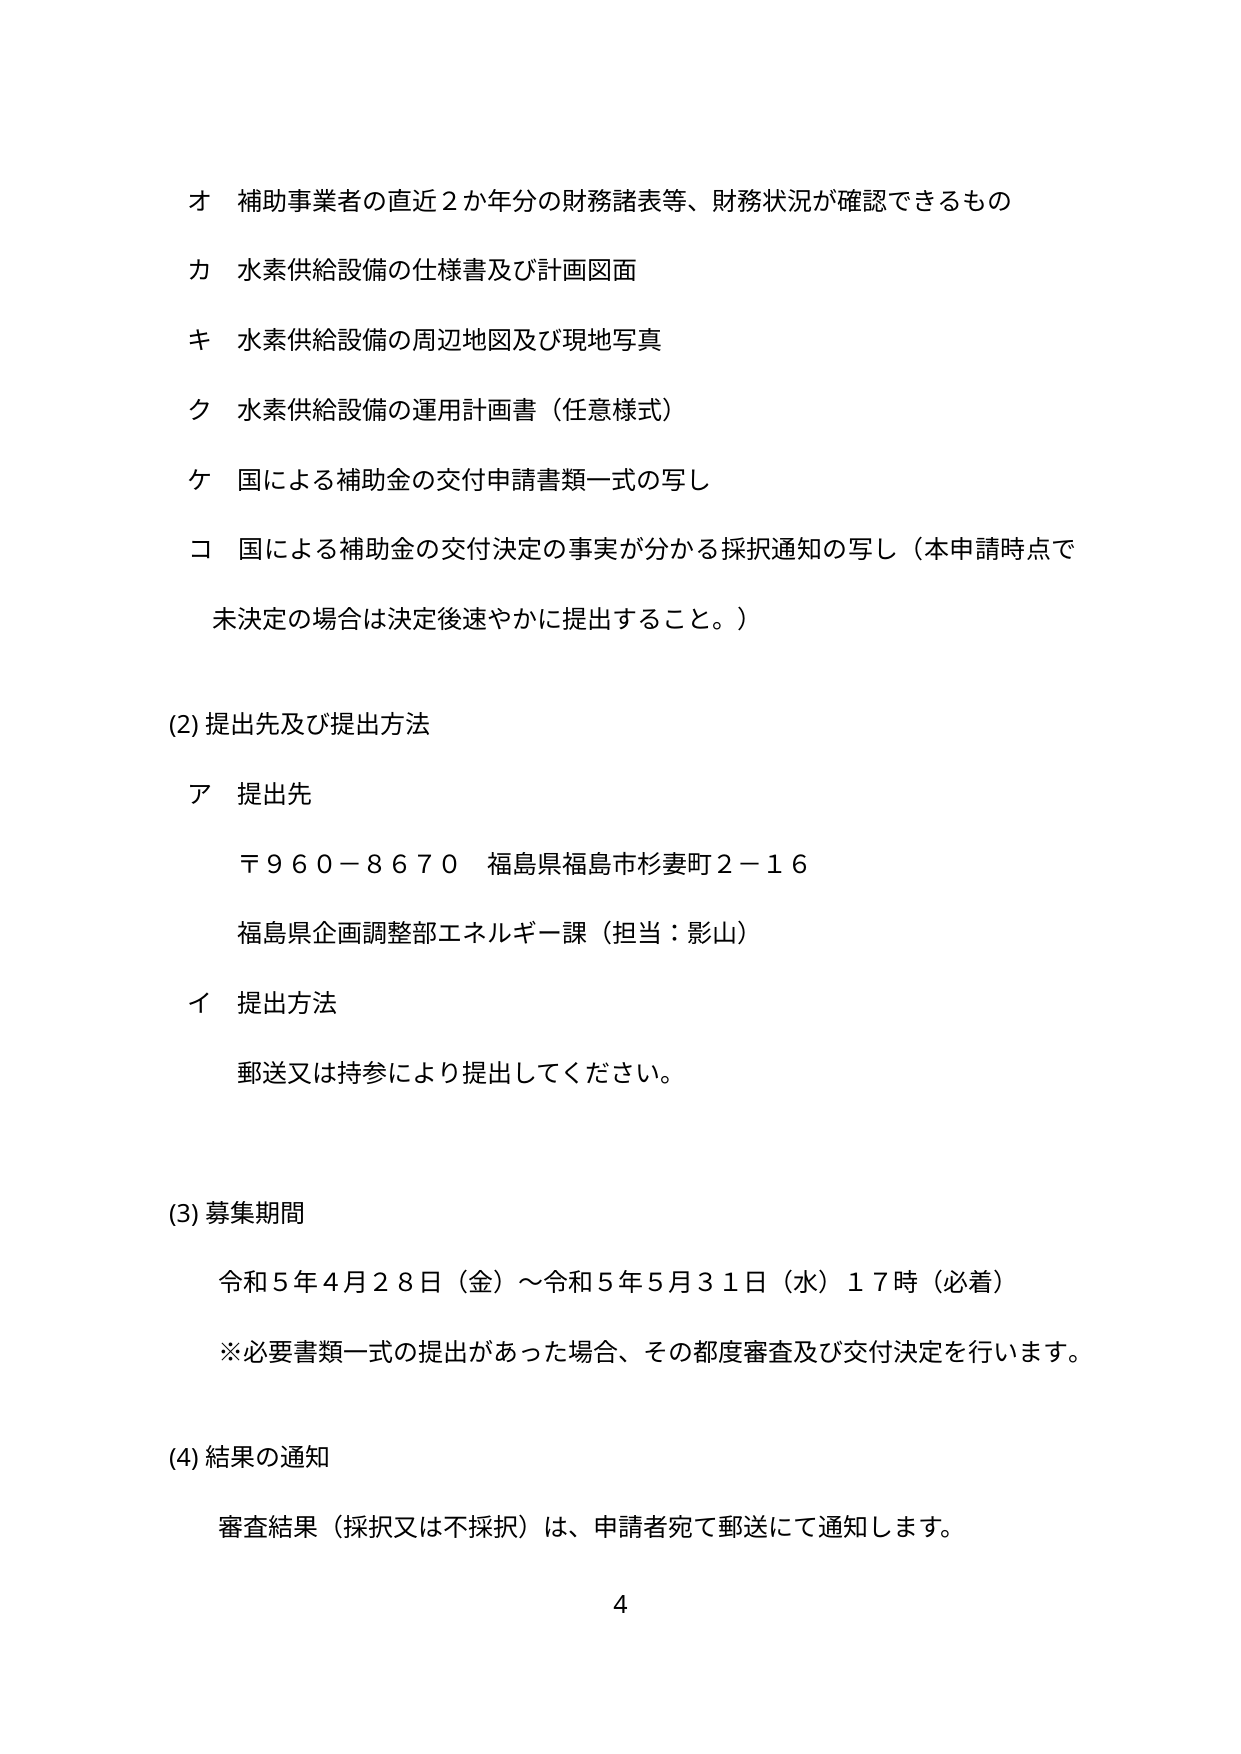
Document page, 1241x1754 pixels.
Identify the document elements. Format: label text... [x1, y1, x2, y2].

text 郵送又は持参により提出してください。 [162, 1037, 1078, 1106]
text 令和５年４月２８日（金）～令和５年５月３１日（水）１７時（必着） [162, 1246, 1078, 1316]
text ア 提出先 [162, 757, 1078, 827]
text オ 補助事業者の直近２か年分の財務諸表等、財務状況が確認できるもの [162, 164, 1078, 234]
text 〒９６０－８６７０ 福島県福島市杉妻町２－１６ [162, 827, 1078, 897]
text (4) 結果の通知 [162, 1421, 1078, 1490]
text (3) 募集期間 [162, 1176, 1078, 1246]
text キ 水素供給設備の周辺地図及び現地写真 [162, 304, 1078, 374]
text ※必要書類一式の提出があった場合、その都度審査及び交付決定を行います。 [162, 1316, 1078, 1386]
text ケ 国による補助金の交付申請書類一式の写し [162, 443, 1078, 513]
text 審査結果（採択又は不採択）は、申請者宛て郵送にて通知します。 [162, 1490, 1078, 1560]
text ク 水素供給設備の運用計画書（任意様式） [162, 374, 1078, 443]
text コ 国による補助金の交付決定の事実が分かる採択通知の写し（本申請時点で未決定の場合は決定後速やかに提出すること。） [162, 513, 1078, 653]
text (2) 提出先及び提出方法 [162, 688, 1078, 757]
text カ 水素供給設備の仕様書及び計画図面 [162, 234, 1078, 304]
text 福島県企画調整部エネルギー課（担当：影山） [162, 897, 1078, 967]
text イ 提出方法 [162, 967, 1078, 1037]
